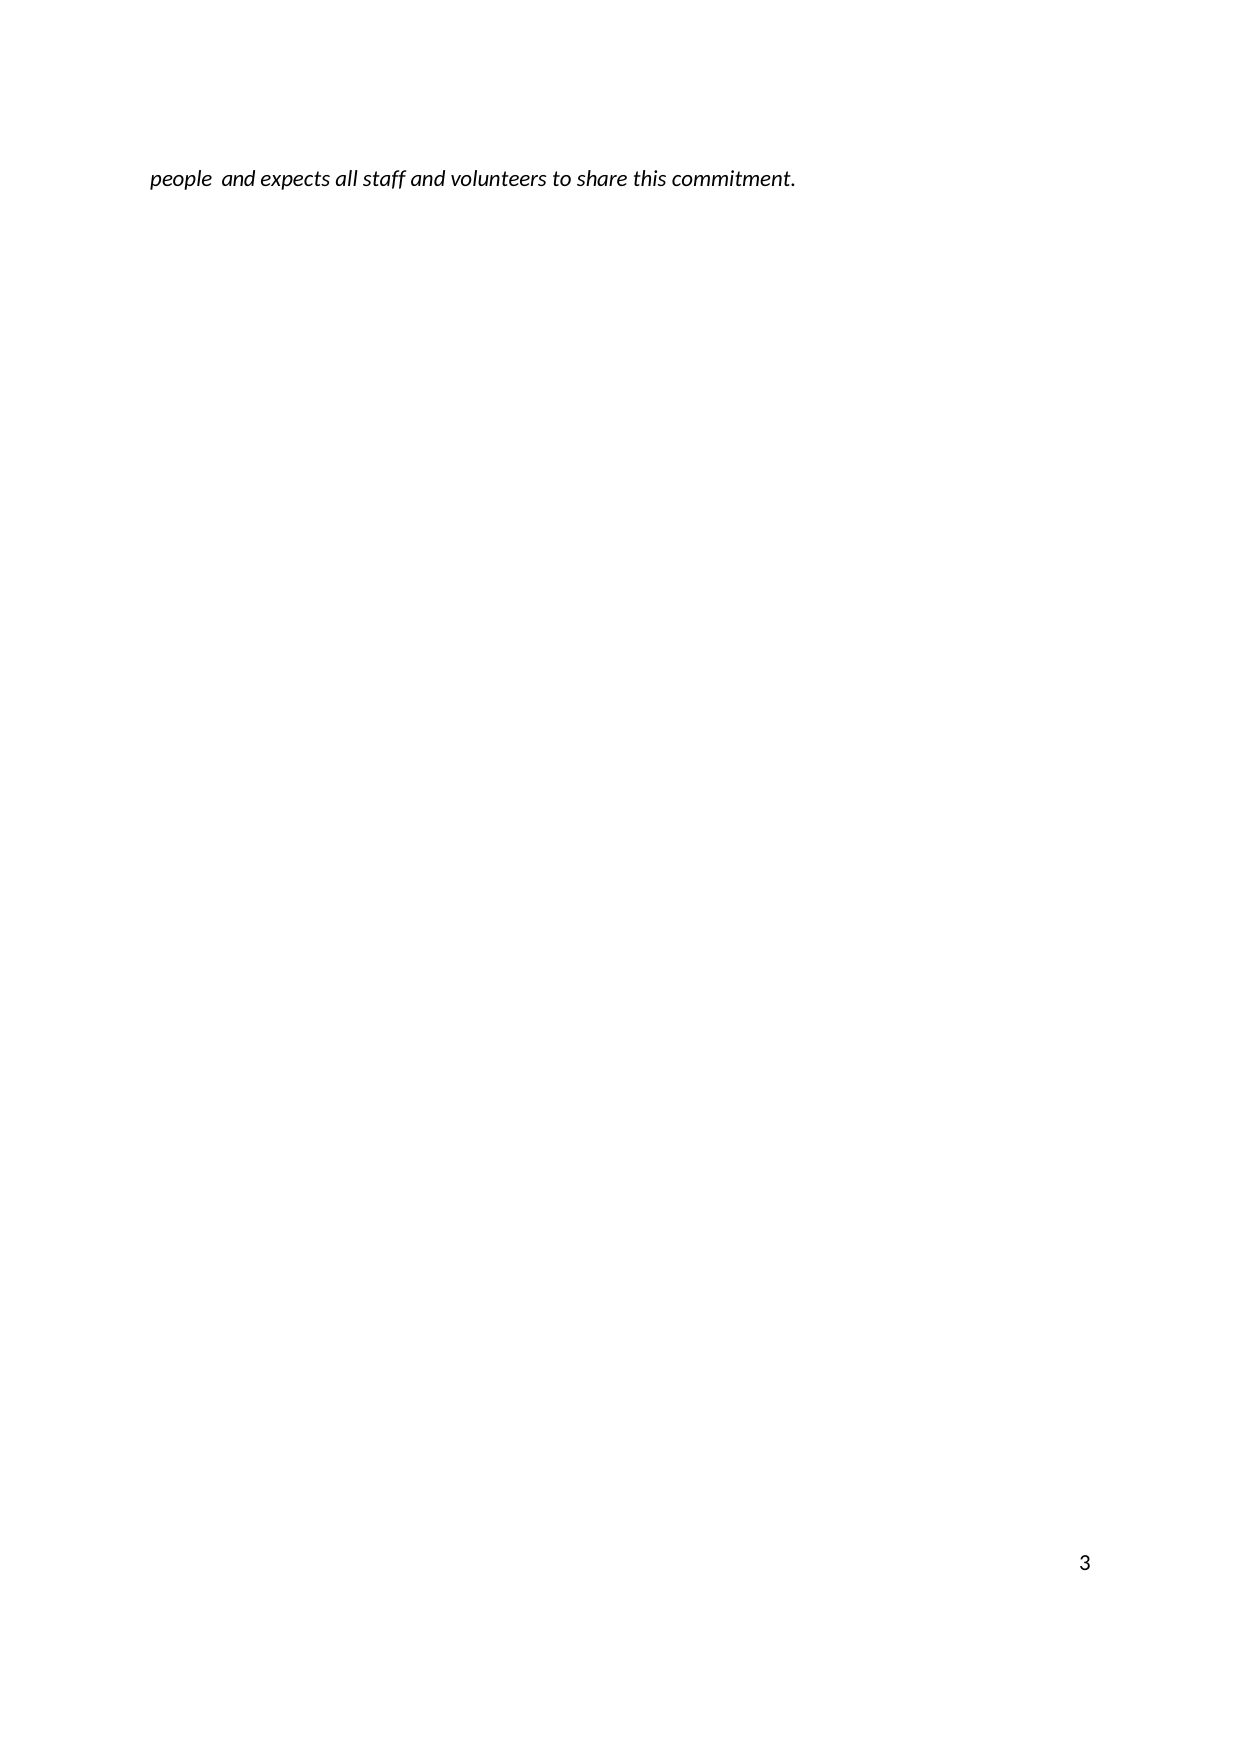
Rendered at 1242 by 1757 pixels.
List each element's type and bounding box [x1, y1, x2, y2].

text [150, 164, 1093, 192]
